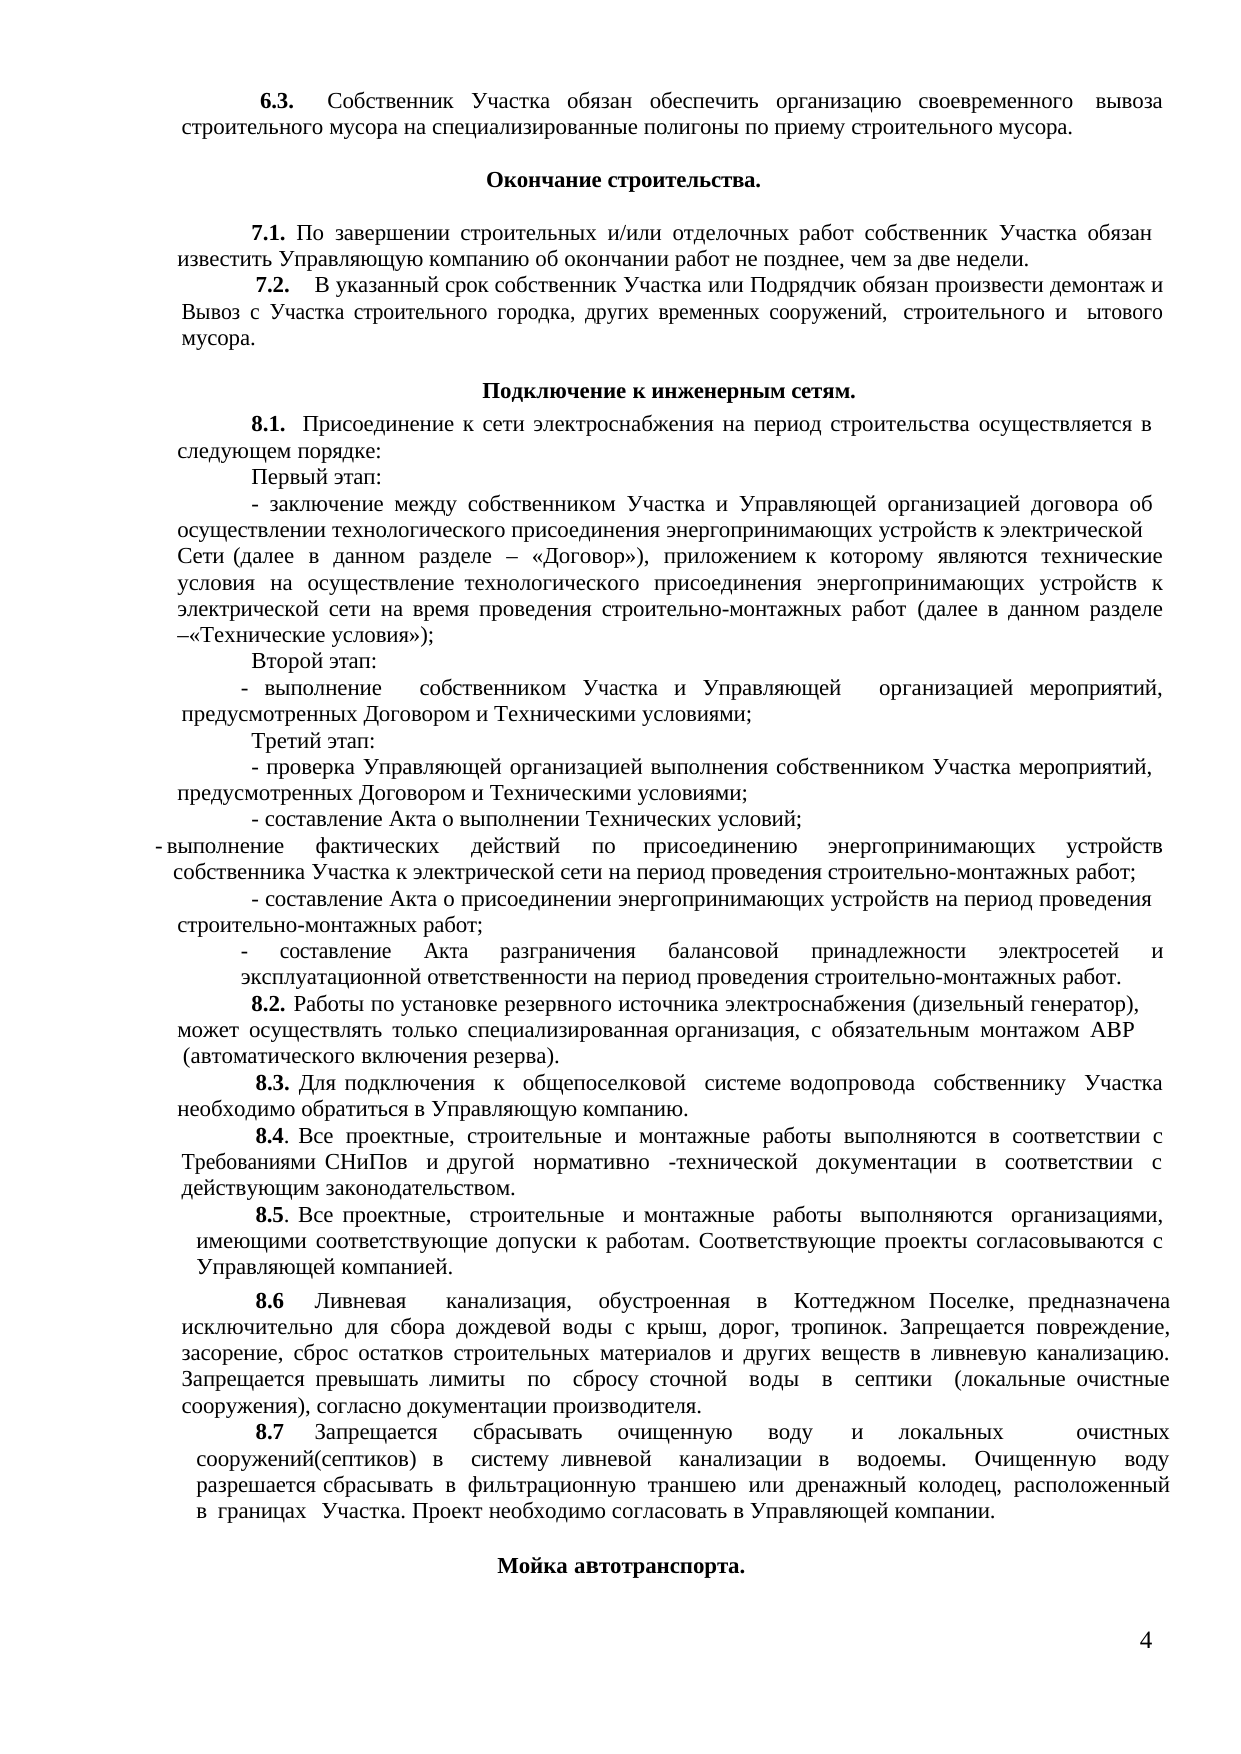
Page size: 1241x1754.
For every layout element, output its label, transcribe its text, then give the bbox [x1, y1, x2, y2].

list По завершении строительных и/или отделочных работ собственник Участка обязан известить Управляющую компанию об окончании работ не позднее, чем за две недели. [177, 219, 1152, 271]
text 8.3. Для подключения к общепоселковой системе водопровода собственнику Участка необходимо обратиться в Управляющую компанию. [177, 1069, 1163, 1122]
text - заключение между собственником Участка и Управляющей организацией договора об осуществлении технологического присоединения энергопринимающих устройств к электрической [177, 489, 1152, 542]
text - выполнение собственником Участка и Управляющей организацией мероприятий, предусмотренных Договором и Техническими условиями; [181, 674, 1163, 727]
subtitle Подключение к инженерным сетям. [373, 377, 1163, 403]
text Сети (далее в данном разделе – «Договор»), приложением к которому являются технические условия на осуществление технологического присоединения энергопринимающих устройств к электрической сети на время проведения строительно-монтажных работ (далее в данном разделе –«Технические условия»); [177, 542, 1163, 648]
list В указанный срок собственник Участка или Подрядчик обязан произвести демонтаж и Вывоз с Участка строительного городка, других временных сооружений, строительного и ытового мусора. [181, 271, 1163, 350]
subtitle Окончание строительства. [373, 166, 1163, 192]
list выполнение фактических действий по присоединению энергопринимающих устройств собственника Участка к электрической сети на период проведения строительно-монтажных работ; [155, 832, 1163, 885]
list Ливневая канализация, обустроенная в Коттеджном Поселке, предназначена исключительно для сбора дождевой воды с крыш, дорог, тропинок. Запрещается повреждение, засорение, сброс остатков строительных материалов и других веществ в ливневую канализацию. Запрещается превышать лимиты по сбросу сточной воды в септики (локальные очистные сооружения), согласно документации производителя. [181, 1287, 1170, 1418]
subtitle Мойка автотранспорта. [177, 1550, 1163, 1579]
list Запрещается сбрасывать очищенную воду и локальных очистных сооружений(септиков) в систему ливневой канализации в водоемы. Очищенную воду разрешается сбрасывать в фильтрационную траншею или дренажный колодец, расположенный в границах Участка. Проект необходимо согласовать в Управляющей компании. [196, 1418, 1170, 1524]
text Второй этап: [251, 648, 1163, 674]
list составление Акта о выполнении Технических условий; [251, 806, 1163, 832]
text 8.5. Все проектные, строительные и монтажные работы выполняются организациями, имеющими соответствующие допуски к работам. Соответствующие проекты согласовываются с Управляющей компанией. [196, 1201, 1163, 1280]
text 6.3. Собственник Участка обязан обеспечить организацию своевременного вывоза строительного мусора на специализированные полигоны по приему строительного мусора. [181, 87, 1163, 140]
text 8.4. Все проектные, строительные и монтажные работы выполняются в соответствии с Требованиями СНиПов и другой нормативно -технической документации в соответствии с действующим законодательством. [181, 1122, 1163, 1201]
list проверка Управляющей организацией выполнения собственником Участка мероприятий, предусмотренных Договором и Техническими условиями; [177, 753, 1152, 806]
list Присоединение к сети электроснабжения на период строительства осуществляется в следующем порядке: [177, 411, 1152, 463]
list Работы по установке резервного источника электроснабжения (дизельный генератор), [251, 990, 1163, 1016]
list составление Акта о присоединении энергопринимающих устройств на период проведения строительно-монтажных работ; [177, 885, 1152, 937]
text Первый этап: [251, 463, 1163, 489]
text может осуществлять только специализированная организация, с обязательным монтажом АВР [177, 1016, 1163, 1043]
text Третий этап: [251, 727, 1163, 753]
text - составление Акта разграничения балансовой принадлежности электросетей и эксплуатационной ответственности на период проведения строительно-монтажных работ. [241, 937, 1163, 990]
text (автоматического включения резерва). [177, 1043, 1163, 1069]
